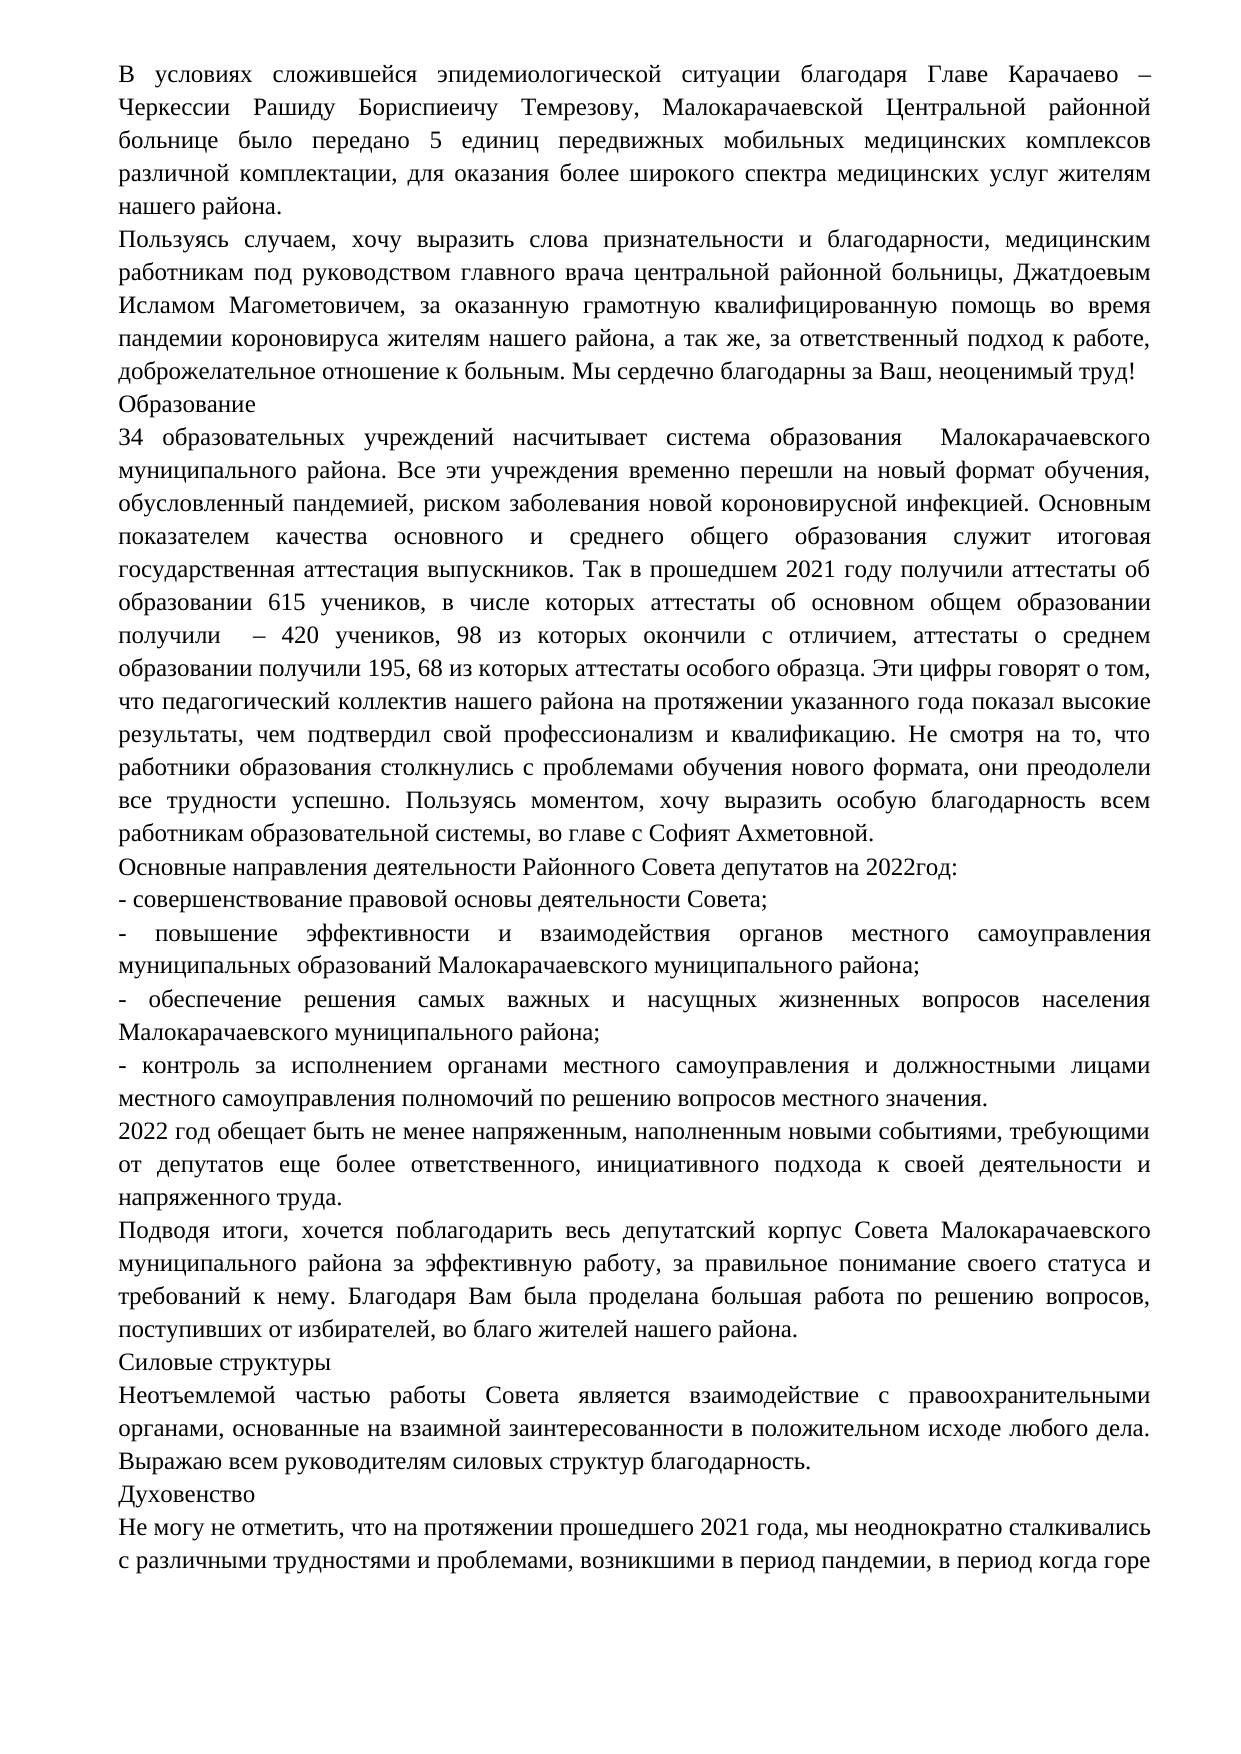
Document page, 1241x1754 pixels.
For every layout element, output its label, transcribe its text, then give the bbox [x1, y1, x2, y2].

text В условиях сложившейся эпидемиологической ситуации благодаря Главе Карачаево – Черкессии Рашиду Бориспиеичу Темрезову, Малокарачаевской Центральной районной больнице было передано 5 единиц передвижных мобильных медицинских комплексов различной комплектации, для оказания более широкого спектра медицинских услуг жителям нашего района. [118, 59, 1152, 220]
text - контроль за исполнением органами местного самоуправления и должностными лицами местного самоуправления полномочий по решению вопросов местного значения. [118, 1050, 1152, 1111]
text Пользуясь случаем, хочу выразить слова признательности и благодарности, медицинским работникам под руководством главного врача центральной районной больницы, Джатдоевым Исламом Магометовичем, за оказанную грамотную квалифицированную помощь во время пандемии короновируса жителям нашего района, а так же, за ответственный подход к работе, доброжелательное отношение к больным. Мы сердечно благодарны за Ваш, неоценимый труд! [118, 224, 1152, 385]
text 2022 год обещает быть не менее напряженным, наполненным новыми событиями, требующими от депутатов еще более ответственного, инициативного подхода к своей деятельности и напряженного труда. [118, 1116, 1152, 1211]
text Неотъемлемой частью работы Совета является взаимодействие с правоохранительными органами, основанные на взаимной заинтересованности в положительном исходе любого дела. Выражаю всем руководителям силовых структур благодарность. [118, 1380, 1152, 1475]
text 34 образовательных учреждений насчитывает система образования Малокарачаевского муниципального района. Все эти учреждения временно перешли на новый формат обучения, обусловленный пандемией, риском заболевания новой короновирусной инфекцией. Основным показателем качества основного и среднего общего образования служит итоговая государственная аттестация выпускников. Так в прошедшем 2021 году получили аттестаты об образовании 615 учеников, в числе которых аттестаты об основном общем образовании получили – 420 учеников, 98 из которых окончили с отличием, аттестаты о среднем образовании получили 195, 68 из которых аттестаты особого образца. Эти цифры говорят о том, что педагогический коллектив нашего района на протяжении указанного года показал высокие результаты, чем подтвердил свой профессионализм и квалификацию. Не смотря на то, что работники образования столкнулись с проблемами обучения нового формата, они преодолели все трудности успешно. Пользуясь моментом, хочу выразить особую благодарность всем работникам образовательной системы, во главе с Софият Ахметовной. [118, 422, 1152, 847]
text - обеспечение решения самых важных и насущных жизненных вопросов населения Малокарачаевского муниципального района; [118, 984, 1152, 1045]
text Подводя итоги, хочется поблагодарить весь депутатский корпус Совета Малокарачаевского муниципального района за эффективную работу, за правильное понимание своего статуса и требований к нему. Благодаря Вам была проделана большая работа по решению вопросов, поступивших от избирателей, во благо жителей нашего района. [118, 1215, 1152, 1343]
text Силовые структуры [118, 1347, 1152, 1376]
text - совершенствование правовой основы деятельности Совета; [118, 884, 1152, 913]
text Духовенство [118, 1479, 1152, 1508]
text - повышение эффективности и взаимодействия органов местного самоуправления муниципальных образований Малокарачаевского муниципального района; [118, 918, 1152, 979]
text Основные направления деятельности Районного Совета депутатов на 2022год: [118, 852, 1152, 880]
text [118, 1512, 1152, 1574]
text Образование [118, 389, 1152, 418]
